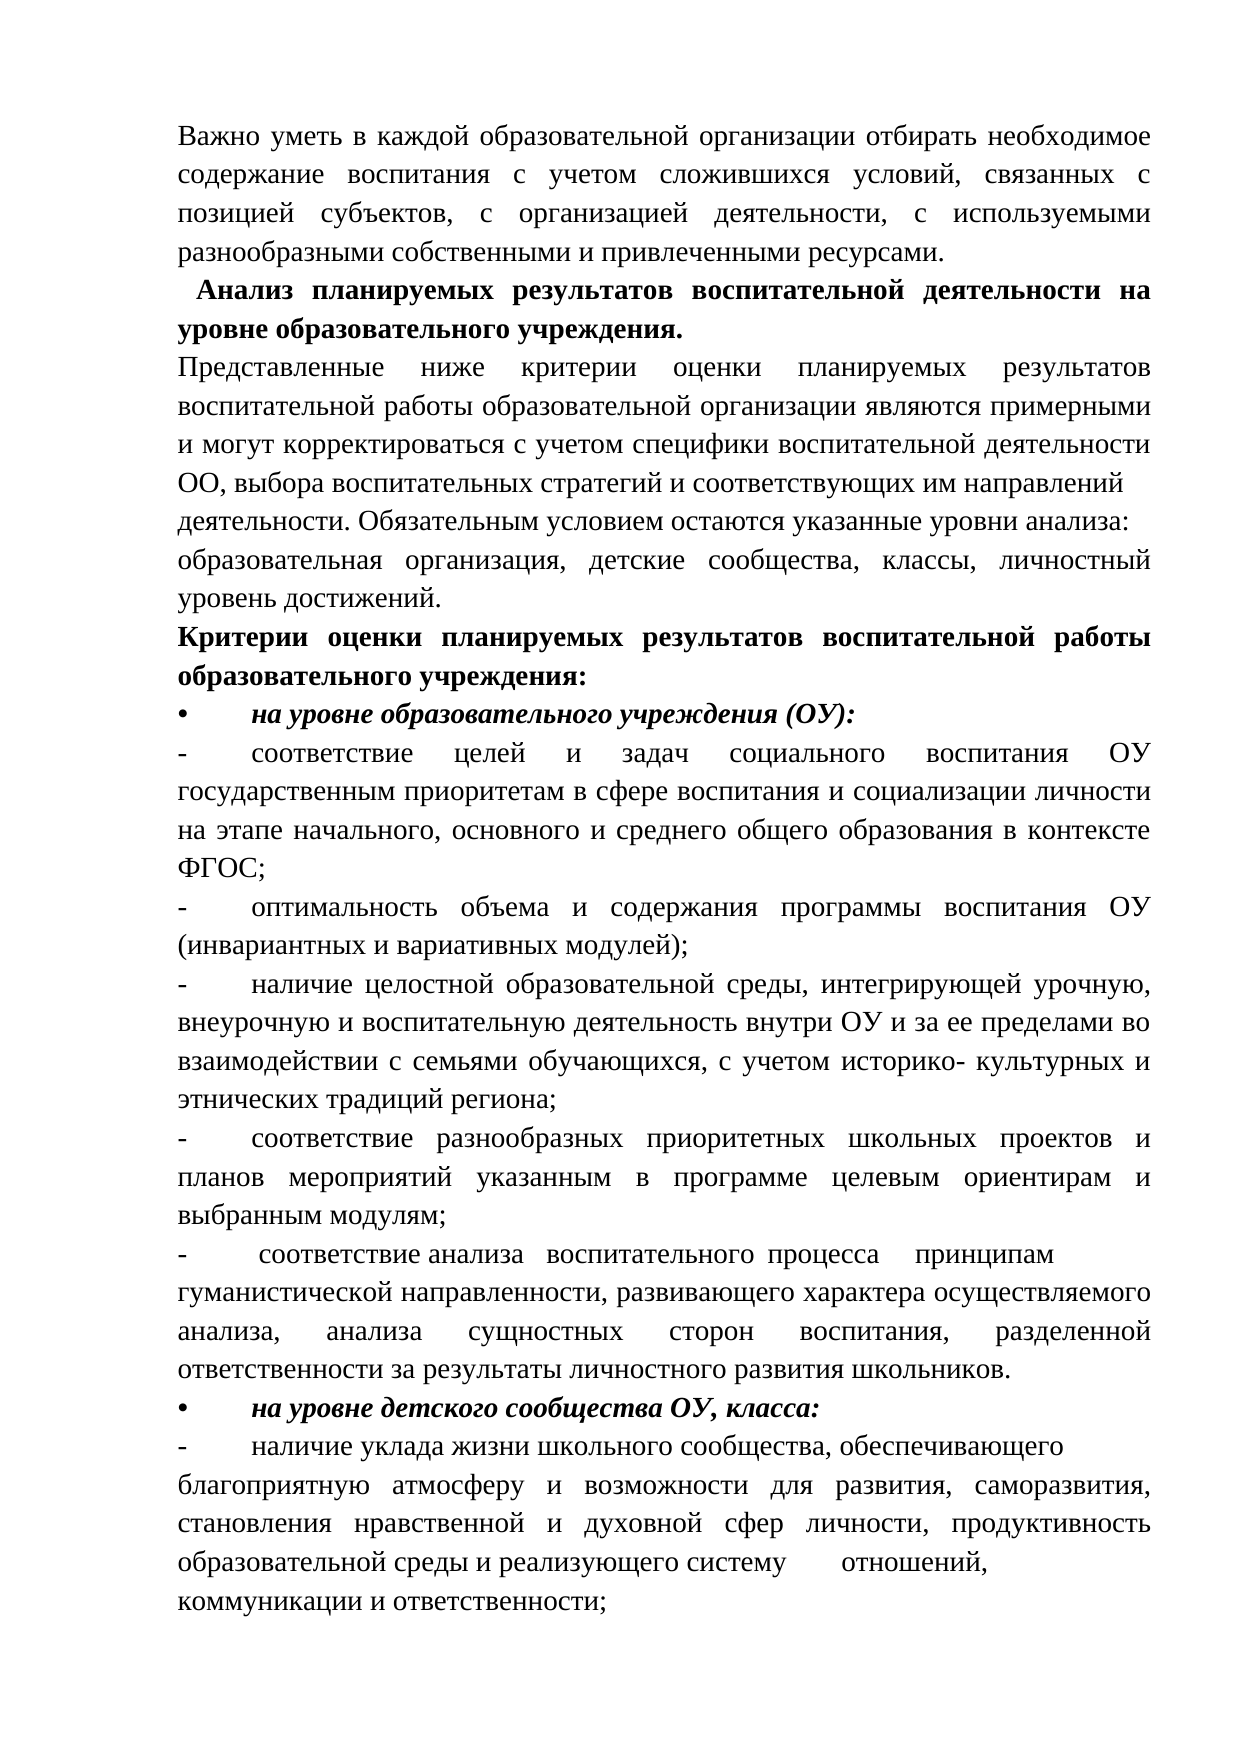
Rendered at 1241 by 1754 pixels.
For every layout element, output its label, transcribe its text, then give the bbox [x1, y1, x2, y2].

text благоприятную атмосферу и возможности для развития, саморазвития, становления нравственной и духовной сфер личности, продуктивность образовательной среды и реализующего систему отношений, [177, 1467, 1152, 1578]
list на уровне детского сообщества ОУ, класса: [177, 1390, 1152, 1423]
list соответствие анализа воспитательного процесса принципам [177, 1236, 1152, 1269]
text гуманистической направленности, развивающего характера осуществляемого анализа, анализа сущностных сторон воспитания, разделенной ответственности за результаты личностного развития школьников. [177, 1274, 1152, 1385]
list оптимальность объема и содержания программы воспитания ОУ (инвариантных и вариативных модулей); [177, 889, 1152, 961]
list наличие целостной образовательной среды, интегрирующей урочную, внеурочную и воспитательную деятельность внутри ОУ и за ее пределами во взаимодействии с семьями обучающихся, с учетом историко- культурных и этнических традиций региона; [177, 966, 1152, 1115]
text коммуникации и ответственности; [177, 1583, 1152, 1616]
list на уровне образовательного учреждения (ОУ): [177, 696, 1152, 730]
text Представленные ниже критерии оценки планируемых результатов воспитательной работы образовательной организации являются примерными и могут корректироваться с учетом специфики воспитательной деятельности ОО, выбора воспитательных стратегий и соответствующих им направлений [177, 349, 1152, 498]
text Анализ планируемых результатов воспитательной деятельности на уровне образовательного учреждения. [177, 272, 1152, 344]
text Важно уметь в каждой образовательной организации отбирать необходимое содержание воспитания с учетом сложившихся условий, связанных с позицией субъектов, с организацией деятельности, с используемыми разнообразными собственными и привлеченными ресурсами. [177, 118, 1152, 267]
text образовательная организация, детские сообщества, классы, личностный уровень достижений. [177, 542, 1152, 614]
list наличие уклада жизни школьного сообщества, обеспечивающего [177, 1428, 1152, 1462]
list соответствие разнообразных приоритетных школьных проектов и планов мероприятий указанным в программе целевым ориентирам и выбранным модулям; [177, 1120, 1152, 1231]
text деятельности. Обязательным условием остаются указанные уровни анализа: [177, 503, 1152, 537]
list соответствие целей и задач социального воспитания ОУ государственным приоритетам в сфере воспитания и социализации личности на этапе начального, основного и среднего общего образования в контексте ФГОС; [177, 735, 1152, 884]
text Критерии оценки планируемых результатов воспитательной работы образовательного учреждения: [177, 619, 1152, 691]
